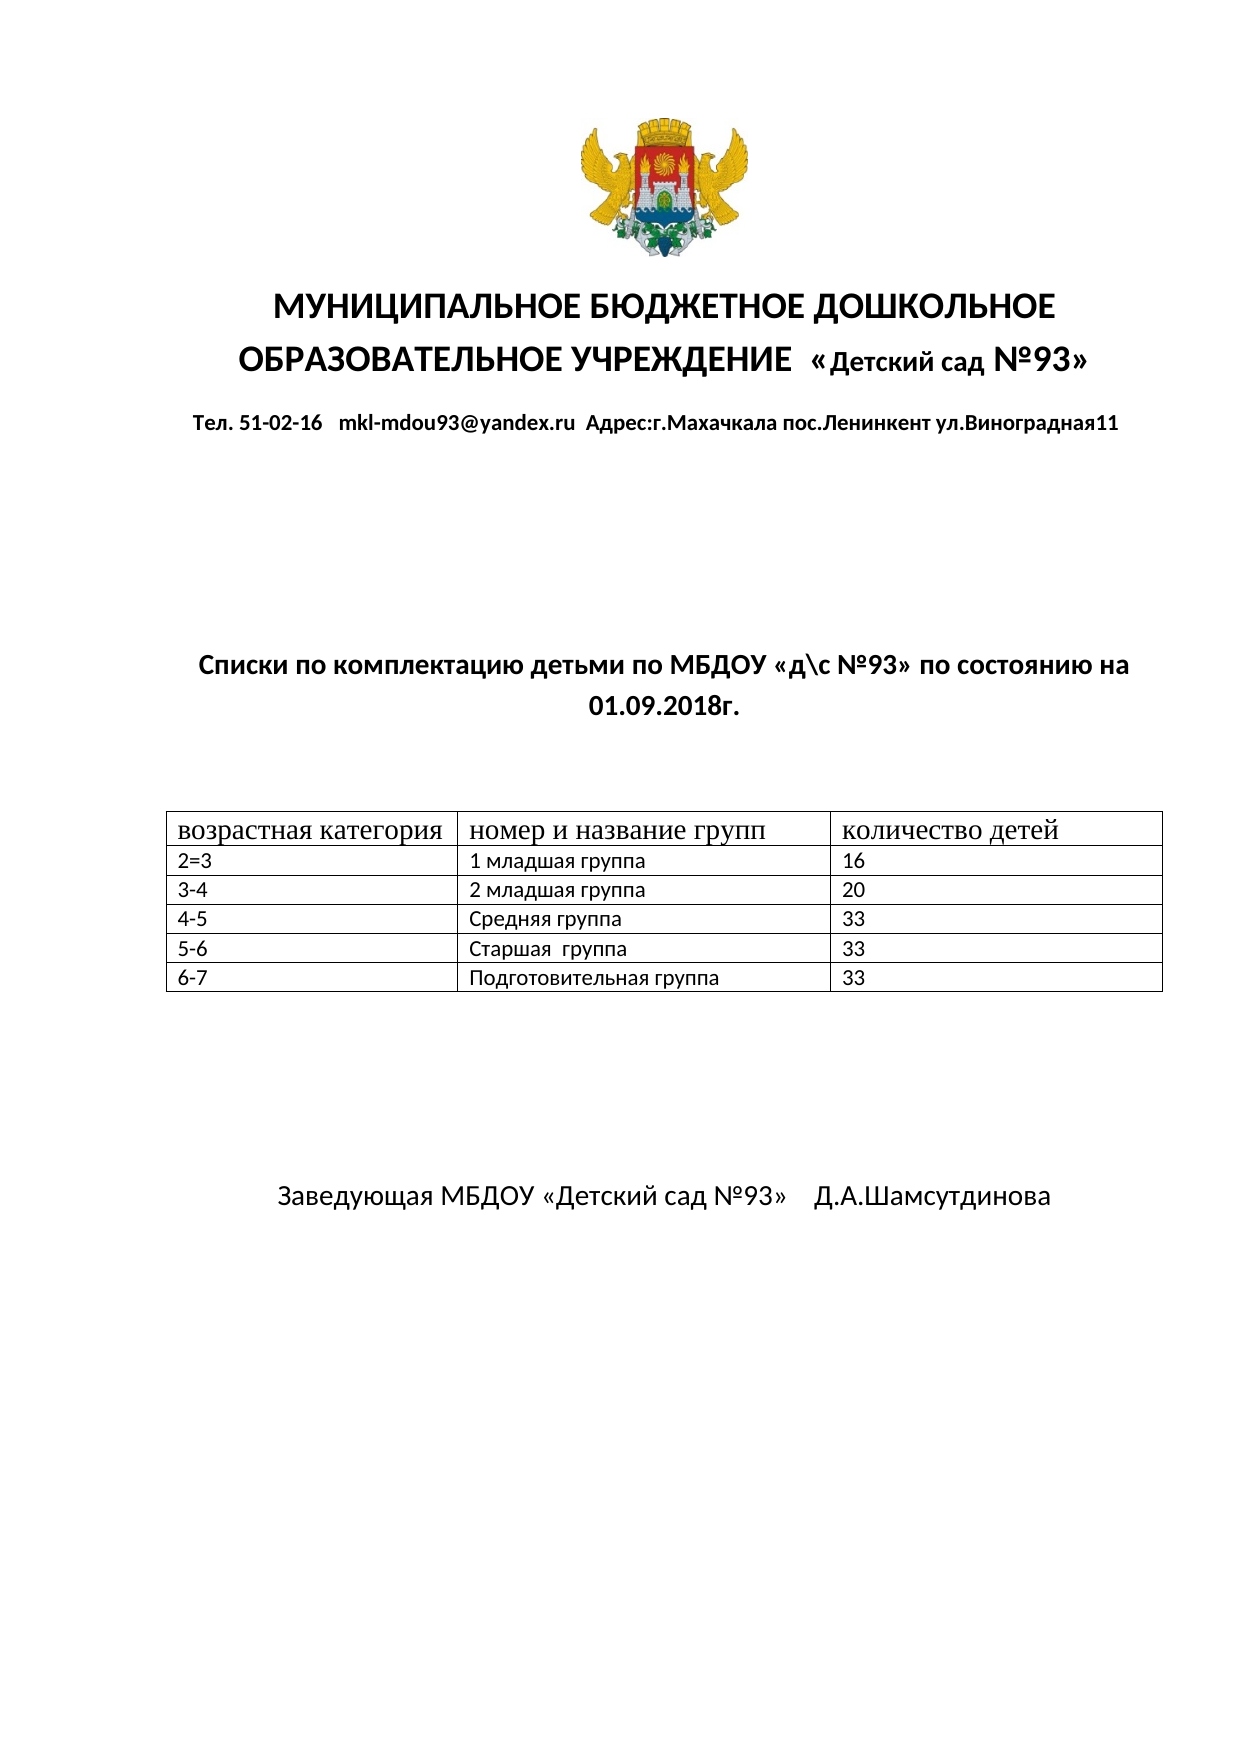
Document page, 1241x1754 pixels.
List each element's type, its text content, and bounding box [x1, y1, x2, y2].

text Списки по комплектацию детьми по МБДОУ «д\с №93» по состоянию на 01.09.2018г. [177, 646, 1152, 723]
table_cell 1 младшая группа [458, 846, 830, 874]
table_cell 3-4 [167, 876, 457, 903]
table_cell 33 [831, 905, 1162, 933]
table_cell 16 [831, 846, 1162, 874]
table_cell 33 [831, 963, 1162, 991]
table_cell Подготовительная группа [458, 963, 830, 991]
text Тел. 51-02-16 mkl-mdou93@yandex.ru Адрес:г.Махачкала пос.Ленинкент ул.Виноградная11 [177, 408, 1152, 436]
table_cell 4-5 [167, 905, 457, 933]
text Заведующая МБДОУ «Детский сад №93» Д.А.Шамсутдинова [177, 1177, 1152, 1213]
table_cell 20 [831, 876, 1162, 903]
table_header возрастная категория [167, 812, 457, 845]
picture [581, 118, 748, 257]
table_cell 2 младшая группа [458, 876, 830, 903]
table_cell 5-6 [167, 934, 457, 962]
table_cell 2=3 [167, 846, 457, 874]
text МУНИЦИПАЛЬНОЕ БЮДЖЕТНОЕ ДОШКОЛЬНОЕ ОБРАЗОВАТЕЛЬНОЕ УЧРЕЖДЕНИЕ «Детский сад №93» [177, 282, 1152, 380]
table_header номер и название групп [458, 812, 830, 845]
table_cell Средняя группа [458, 905, 830, 933]
table_cell 33 [831, 934, 1162, 962]
table_cell Старшая группа [458, 934, 830, 962]
table_header количество детей [831, 812, 1162, 845]
table_cell 6-7 [167, 963, 457, 991]
